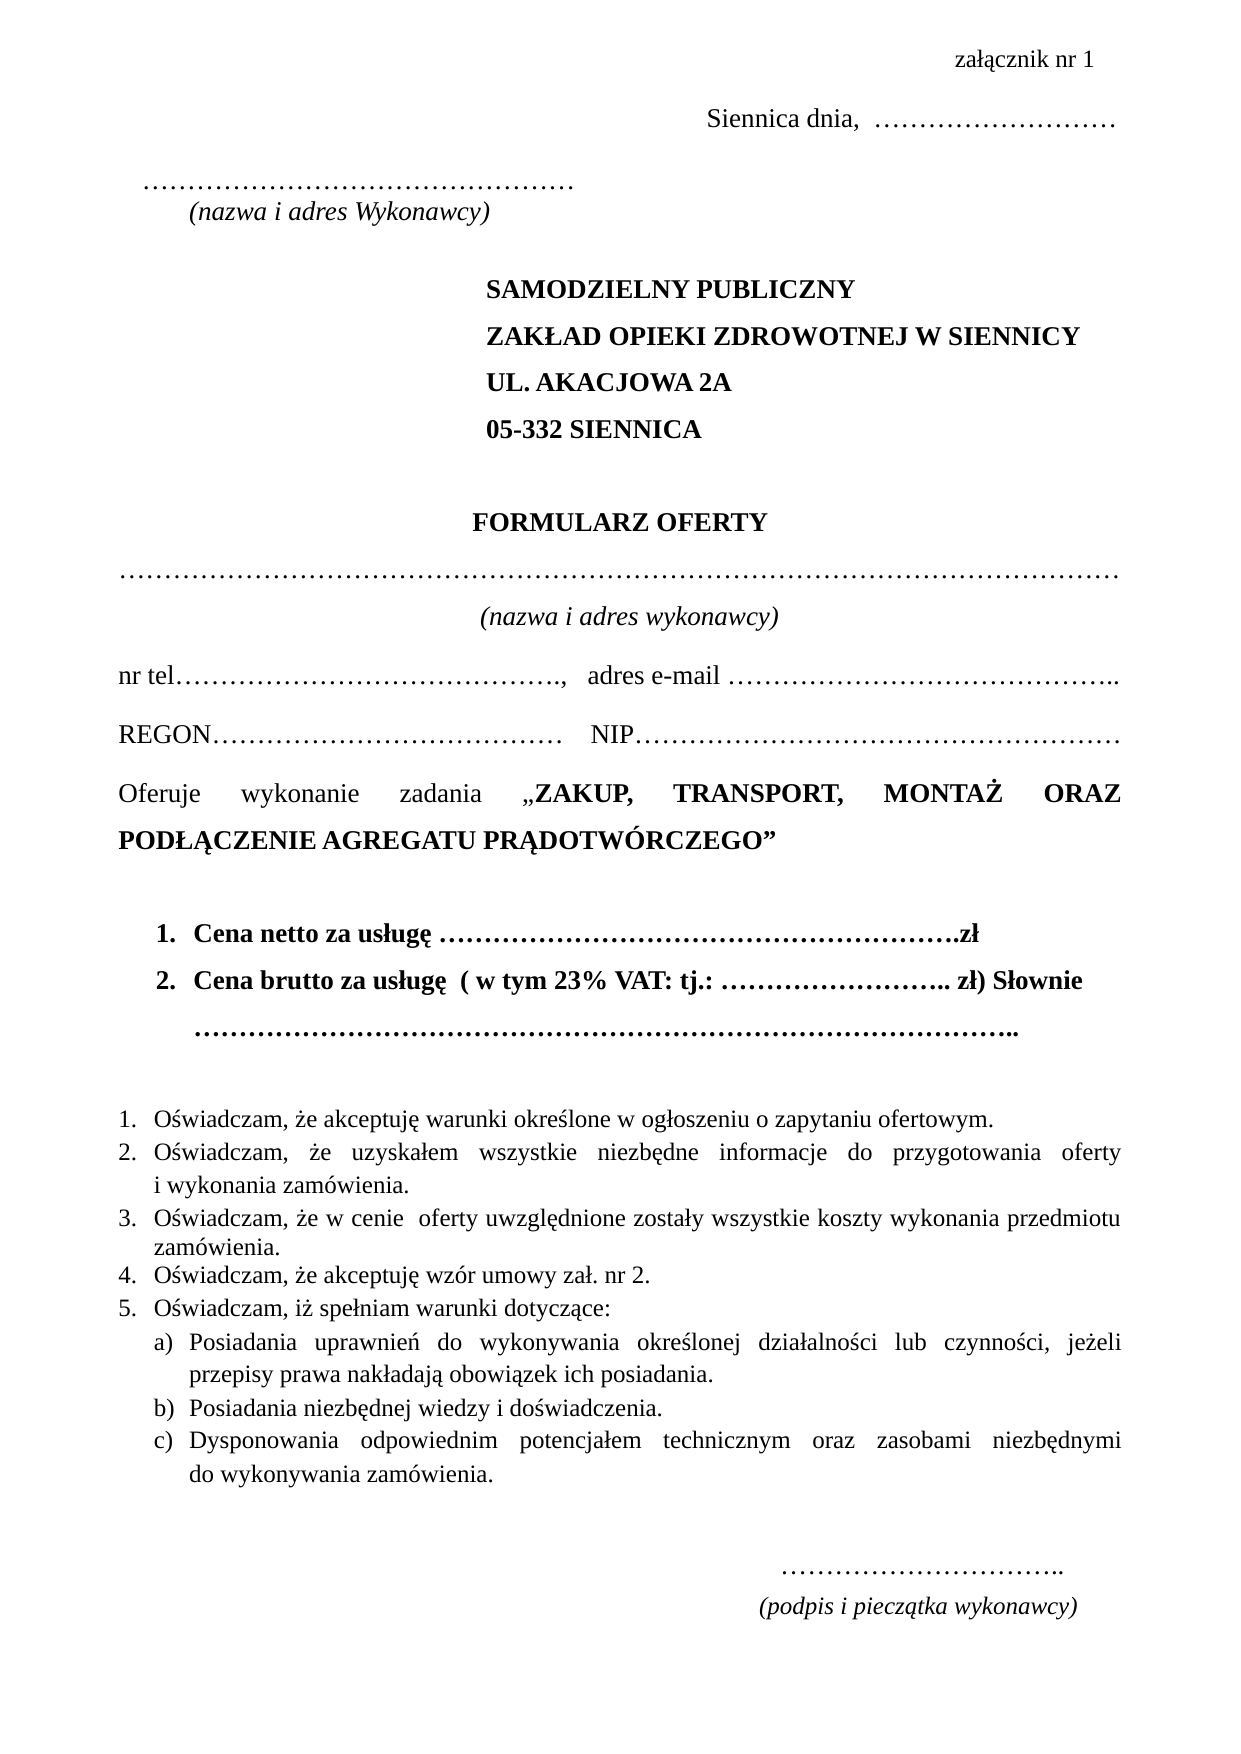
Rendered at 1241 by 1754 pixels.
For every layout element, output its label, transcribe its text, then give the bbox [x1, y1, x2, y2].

list Dysponowania odpowiednim potencjałem technicznym oraz zasobami niezbędnymi do wykonywania zamówienia. [153, 1426, 1122, 1487]
list Posiadania uprawnień do wykonywania określonej działalności lub czynności, jeżeli przepisy prawa nakładają obowiązek ich posiadania. [153, 1327, 1122, 1388]
list Cena brutto za usługę ( w tym 23% VAT: tj.: …………………….. zł) Słownie ……………………………………………………………………………….. [156, 964, 1122, 1042]
text ………………………….. [780, 1549, 1122, 1580]
text załącznik nr 1 [142, 44, 1122, 73]
text ………………………………………………………………………………………………… [118, 553, 1122, 584]
text (nazwa i adres Wykonawcy) [142, 195, 1122, 226]
text UL. AKACJOWA 2A [412, 366, 1122, 398]
list Oświadczam, iż spełniam warunki dotyczące: [118, 1293, 1122, 1322]
text REGON………………………………… NIP……………………………………………… [118, 718, 1122, 749]
list Posiadania niezbędnej wiedzy i doświadczenia. [153, 1393, 1122, 1421]
text SAMODZIELNY PUBLICZNY [412, 273, 1122, 304]
text Oferuje wykonanie zadania „ZAKUP, TRANSPORT, MONTAŻ ORAZ PODŁĄCZENIE AGREGATU PRĄDOTWÓRCZEGO” [118, 777, 1122, 855]
list Oświadczam, że w cenie oferty uwzględnione zostały wszystkie koszty wykonania przedmiotu zamówienia. [118, 1203, 1122, 1261]
text ………………………………………… [142, 164, 1122, 195]
list Oświadczam, że akceptuję wzór umowy zał. nr 2. [118, 1261, 1122, 1289]
list Oświadczam, że akceptuję warunki określone w ogłoszeniu o zapytaniu ofertowym. [118, 1104, 1122, 1133]
text ZAKŁAD OPIEKI ZDROWOTNEJ W SIENNICY [412, 320, 1122, 351]
text nr tel……………………………………., adres e-mail …………………………………….. [118, 659, 1122, 690]
list Cena netto za usługę ………………………………………………….zł [156, 917, 1122, 948]
text (nazwa i adres wykonawcy) [118, 600, 1122, 631]
text FORMULARZ OFERTY [118, 506, 1122, 538]
list Oświadczam, że uzyskałem wszystkie niezbędne informacje do przygotowania oferty i wykonania zamówienia. [118, 1137, 1122, 1199]
text (podpis i pieczątka wykonawcy) [265, 1591, 1122, 1619]
text 05-332 SIENNICA [412, 413, 1122, 444]
text Siennica dnia, ……………………… [706, 102, 1122, 133]
